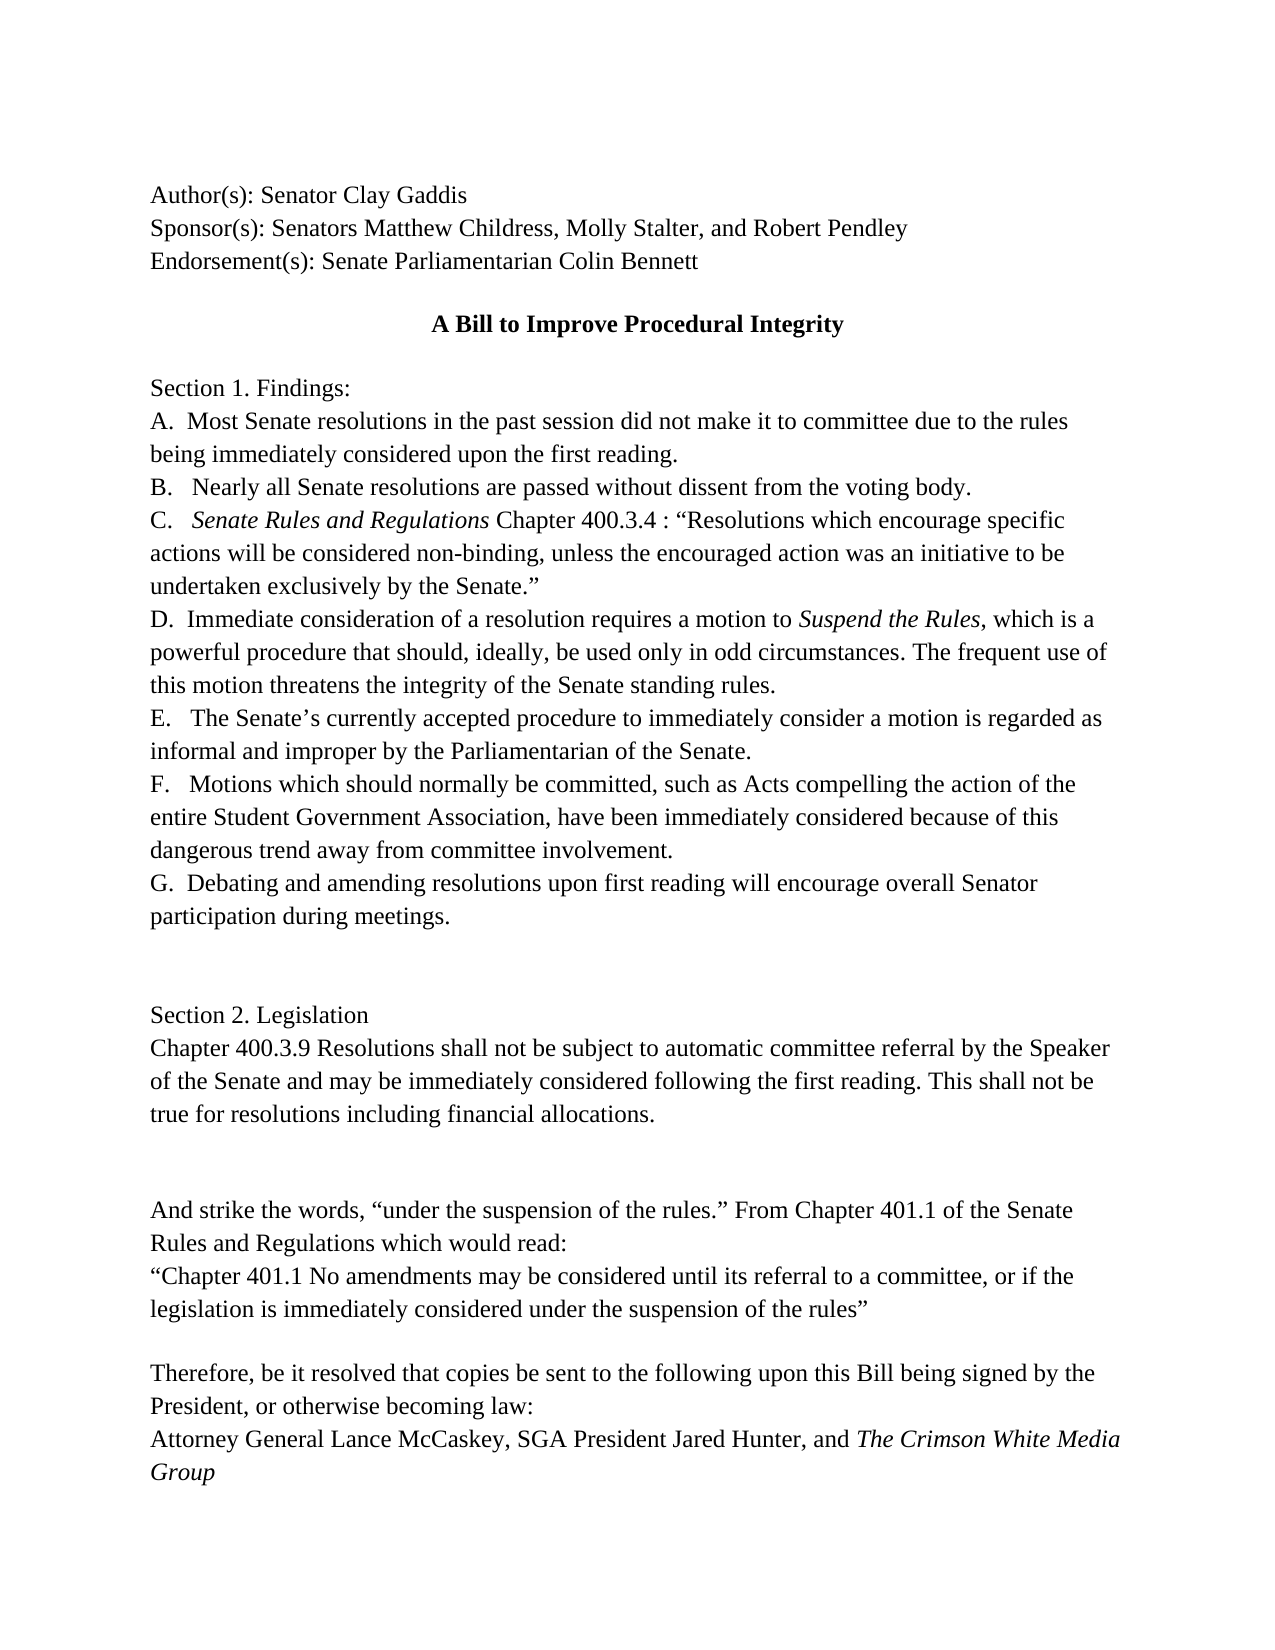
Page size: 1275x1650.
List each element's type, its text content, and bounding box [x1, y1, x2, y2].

text Endorsement(s): Senate Parliamentarian Colin Bennett [150, 246, 1125, 275]
text B. Nearly all Senate resolutions are passed without dissent from the voting body. [150, 472, 1125, 501]
text G. Debating and amending resolutions upon first reading will encourage overall Senator participation during meetings. [150, 868, 1125, 930]
text Section 1. Findings: [150, 373, 1125, 401]
text Therefore, be it resolved that copies be sent to the following upon this Bill being signed by the President, or otherwise becoming law: [150, 1358, 1125, 1419]
text Sponsor(s): Senators Matthew Childress, Molly Stalter, and Robert Pendley [150, 213, 1125, 242]
text A Bill to Improve Procedural Integrity [150, 309, 1125, 338]
text C. Senate Rules and Regulations Chapter 400.3.4 : “Resolutions which encourage specific actions will be considered non-binding, unless the encouraged action was an initiative to be undertaken exclusively by the Senate.” [150, 505, 1125, 599]
text Author(s): Senator Clay Gaddis [150, 180, 1125, 209]
text Attorney General Lance McCaskey, SGA President Jared Hunter, and The Crimson White Media Group [150, 1424, 1125, 1486]
text And strike the words, “under the suspension of the rules.” From Chapter 401.1 of the Senate Rules and Regulations which would read: [150, 1195, 1125, 1257]
text Chapter 400.3.9 Resolutions shall not be subject to automatic committee referral by the Speaker of the Senate and may be immediately considered following the first reading. This shall not be true for resolutions including financial allocations. [150, 1033, 1125, 1128]
text Section 2. Legislation [150, 1000, 1125, 1029]
text E. The Senate’s currently accepted procedure to immediately consider a motion is regarded as informal and improper by the Parliamentarian of the Senate. [150, 703, 1125, 765]
text “Chapter 401.1 No amendments may be considered until its referral to a committee, or if the legislation is immediately considered under the suspension of the rules” [150, 1261, 1125, 1323]
text A. Most Senate resolutions in the past session did not make it to committee due to the rules being immediately considered upon the first reading. [150, 406, 1125, 467]
text F. Motions which should normally be committed, such as Acts compelling the action of the entire Student Government Association, have been immediately considered because of this dangerous trend away from committee involvement. [150, 769, 1125, 864]
text D. Immediate consideration of a resolution requires a motion to Suspend the Rules, which is a powerful procedure that should, ideally, be used only in odd circumstances. The frequent use of this motion threatens the integrity of the Senate standing rules. [150, 604, 1125, 699]
